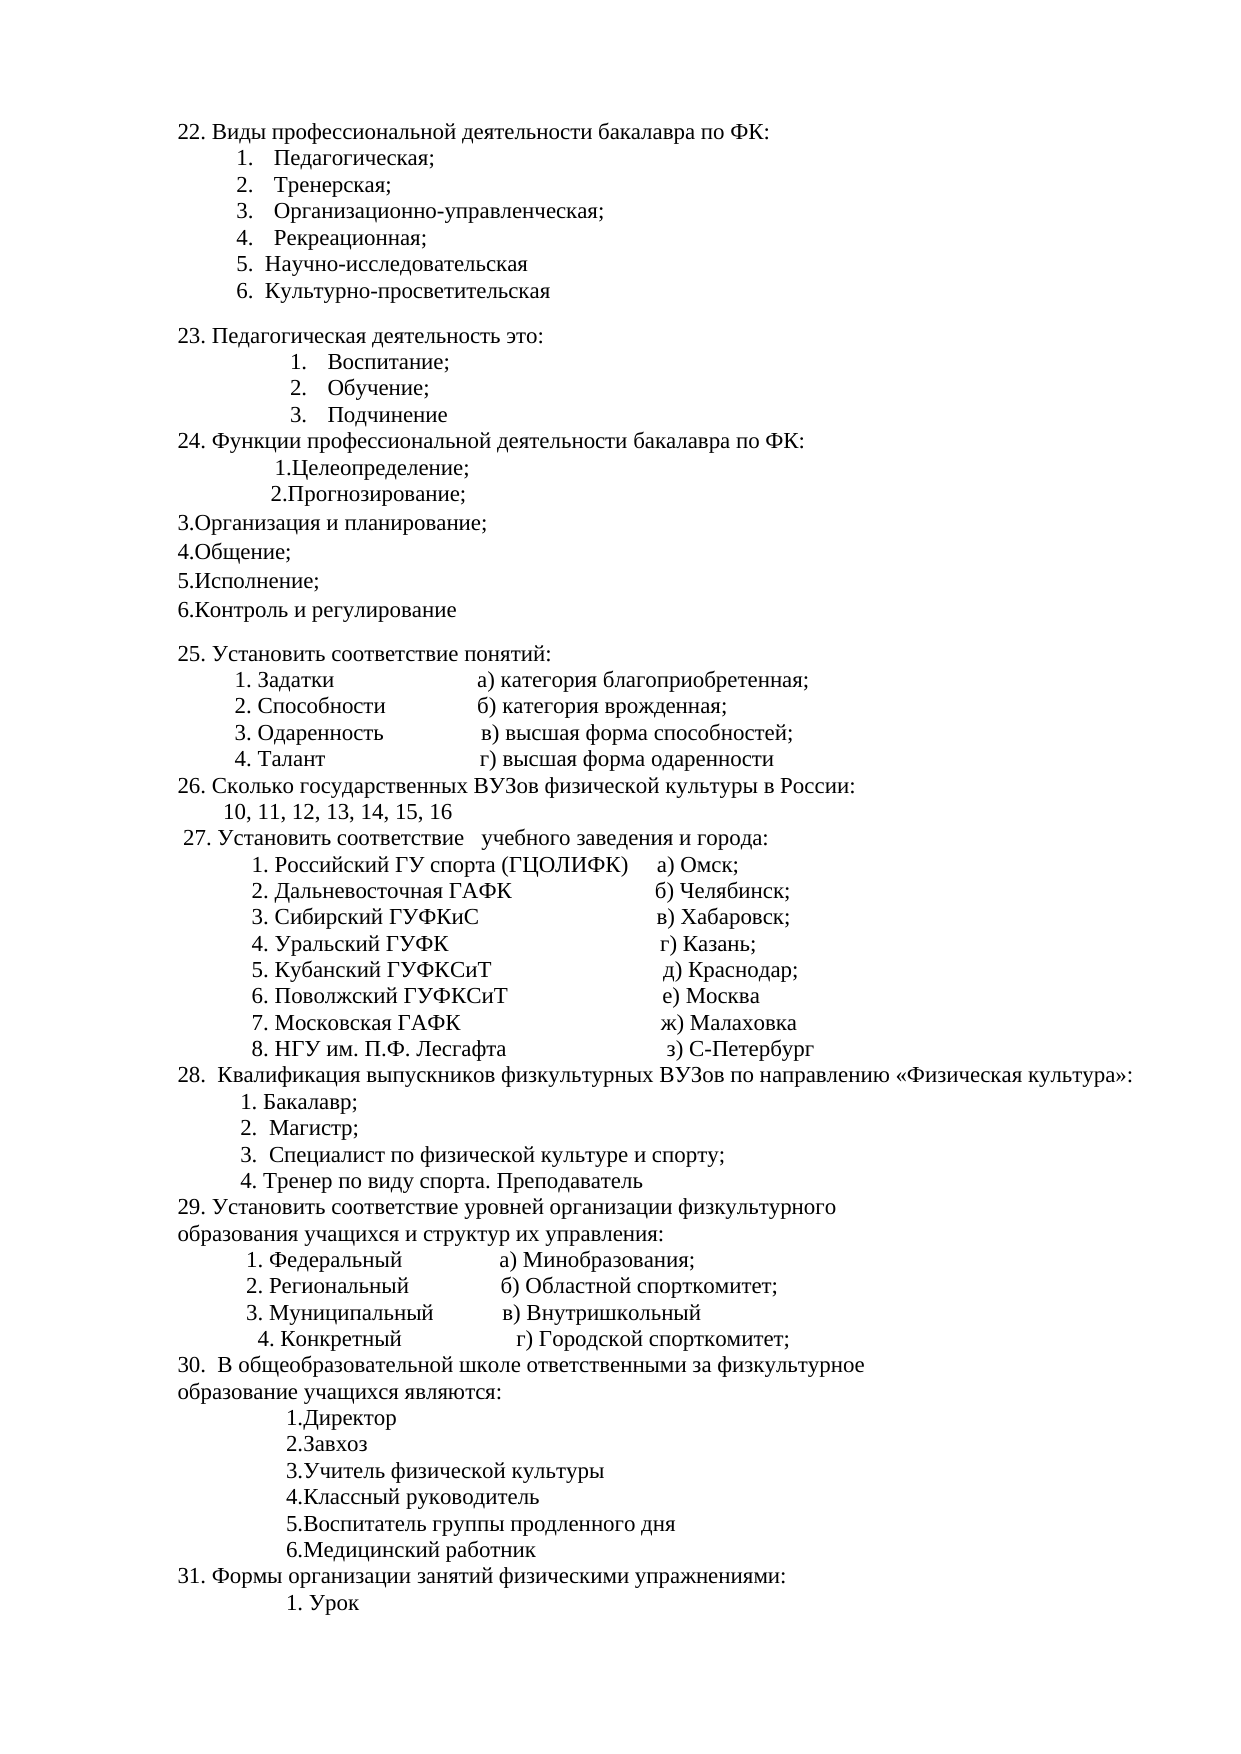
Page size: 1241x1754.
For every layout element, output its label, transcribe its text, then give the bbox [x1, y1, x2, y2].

text 26. Сколько государственных ВУЗов физической культуры в России: [177, 772, 1152, 798]
text 1. Урок [177, 1589, 1152, 1615]
text 3.Учитель физической культуры [177, 1457, 1152, 1483]
text 6. Поволжский ГУФКСиТ е) Москва [177, 982, 1152, 1009]
list Подчинение [290, 401, 1152, 427]
text 2.Прогнозирование; 3.Организация и планирование; 4.Общение; 5.Исполнение; 6.Контроль и регулирование [177, 480, 1152, 622]
text 30. В общеобразовательной школе ответственными за физкультурное [177, 1351, 1152, 1378]
text 3. Специалист по физической культуре и спорту; [177, 1141, 1152, 1167]
text 2. Региональный б) Областной спорткомитет; [177, 1272, 1152, 1299]
text 2. Дальневосточная ГАФК б) Челябинск; [177, 877, 1152, 903]
list Рекреационная; [236, 223, 1152, 250]
text 1.Директор [177, 1404, 1152, 1431]
text 1. Задатки а) категория благоприобретенная; [177, 666, 1152, 693]
text 1.Целеопределение; [177, 453, 1152, 480]
text 25. Установить соответствие понятий: [177, 640, 1152, 666]
text 27. Установить соответствие учебного заведения и города: [177, 824, 1152, 851]
text 24. Функции профессиональной деятельности бакалавра по ФК: [177, 427, 1152, 453]
text 4.Классный руководитель [177, 1483, 1152, 1509]
text 4. Талант г) высшая форма одаренности [177, 745, 1152, 772]
text 1. Бакалавр; [177, 1088, 1152, 1114]
list Воспитание; [290, 348, 1152, 374]
text 3. Сибирский ГУФКиС в) Хабаровск; [177, 903, 1152, 930]
text 1. Российский ГУ спорта (ГЦОЛИФК) а) Омск; [177, 851, 1152, 877]
text 2. Магистр; [177, 1114, 1152, 1141]
text 3. Одаренность в) высшая форма способностей; [177, 719, 1152, 745]
list Организационно-управленческая; [236, 197, 1152, 223]
text 5.Воспитатель группы продленного дня [177, 1509, 1152, 1536]
text 3. Муниципальный в) Внутришкольный [177, 1299, 1152, 1325]
text образование учащихся являются: [177, 1378, 1152, 1404]
text 2.Завхоз [177, 1431, 1152, 1457]
text 31. Формы организации занятий физическими упражнениями: [177, 1562, 1152, 1589]
text 4. Тренер по виду спорта. Преподаватель [177, 1167, 1152, 1193]
text 5. Научно-исследовательская 6. Культурно-просветительская [236, 250, 1152, 304]
list Обучение; [290, 374, 1152, 401]
list Педагогическая; [236, 144, 1152, 171]
text 4. Конкретный г) Городской спорткомитет; [177, 1325, 1152, 1351]
text 6.Медицинский работник [177, 1536, 1152, 1562]
text 1. Федеральный а) Минобразования; [177, 1246, 1152, 1272]
text 28. Квалификация выпускников физкультурных ВУЗов по направлению «Физическая культура»: [177, 1062, 1152, 1088]
text 23. Педагогическая деятельность это: [177, 322, 1152, 348]
text 29. Установить соответствие уровней организации физкультурного [177, 1193, 1152, 1220]
text 8. НГУ им. П.Ф. Лесгафта з) С-Петербург [177, 1035, 1152, 1062]
text образования учащихся и структур их управления: [177, 1220, 1152, 1246]
list Тренерская; [236, 171, 1152, 197]
text 22. Виды профессиональной деятельности бакалавра по ФК: [177, 118, 1152, 144]
text 5. Кубанский ГУФКCиТ д) Краснодар; [177, 956, 1152, 982]
text 2. Способности б) категория врожденная; [177, 693, 1152, 719]
text 10, 11, 12, 13, 14, 15, 16 [177, 798, 1152, 824]
text 7. Московская ГАФК ж) Малаховка [177, 1009, 1152, 1035]
text 4. Уральский ГУФК г) Казань; [177, 930, 1152, 956]
